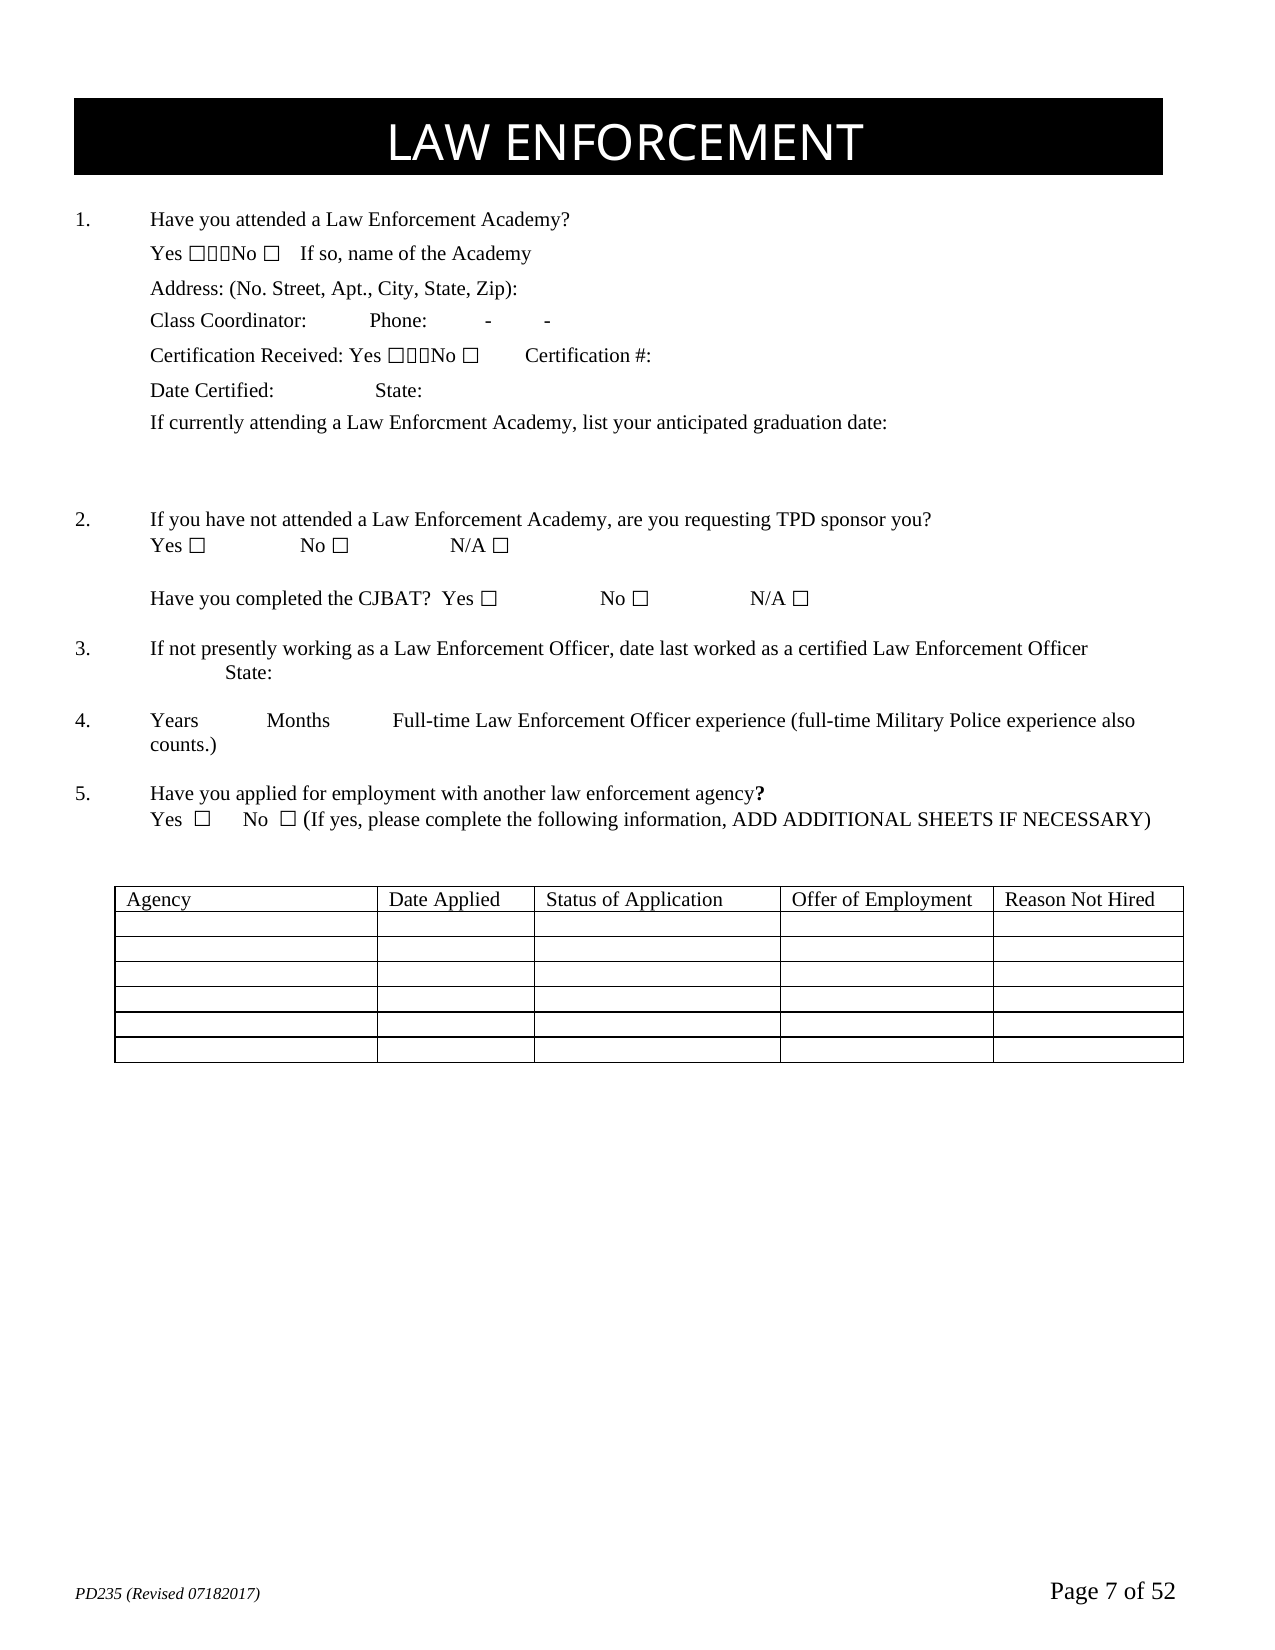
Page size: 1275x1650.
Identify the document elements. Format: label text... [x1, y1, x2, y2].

text Date Certified: State: [150, 377, 1200, 402]
table_cell [535, 987, 780, 1011]
table_header Agency [116, 887, 377, 911]
text State: [150, 660, 1200, 684]
text Have you completed the CJBAT? Yes No N/A [150, 584, 1200, 612]
text Yes No If so, name of the Academy [150, 239, 1200, 268]
table_cell [378, 912, 534, 936]
text Class Coordinator: Phone: - - [150, 308, 1200, 332]
table_cell [116, 987, 377, 1011]
table_cell [994, 912, 1183, 936]
table_cell [781, 937, 993, 961]
text Address: (No. Street, Apt., City, State, Zip): [150, 276, 1200, 300]
table_cell [781, 962, 993, 986]
table_cell [116, 937, 377, 961]
table_header Status of Application [535, 887, 780, 911]
table_cell [378, 1038, 534, 1062]
table_cell [781, 1038, 993, 1062]
text Yes No (If yes, please complete the following information, ADD ADDITIONAL SHEETS IF NECESSARY) [75, 804, 1200, 833]
table_cell [994, 987, 1183, 1011]
list Years Months Full-time Law Enforcement Officer experience (full-time Military Police experience also counts.) [75, 708, 1200, 756]
table_cell [535, 962, 780, 986]
text 5. Have you applied for employment with another law enforcement agency? [75, 781, 1200, 804]
text If currently attending a Law Enforcment Academy, list your anticipated graduation date: [150, 410, 1200, 434]
text Yes No N/A [150, 531, 1200, 559]
table_cell [535, 1013, 780, 1036]
table_cell [116, 1013, 377, 1036]
table_cell [116, 912, 377, 936]
table_header Date Applied [378, 887, 534, 911]
table_header Offer of Employment [781, 887, 993, 911]
table_cell [378, 987, 534, 1011]
list Have you attended a Law Enforcement Academy? [75, 207, 1200, 231]
table_cell [378, 937, 534, 961]
table_cell [116, 962, 377, 986]
table_cell [994, 1013, 1183, 1036]
table_cell [994, 937, 1183, 961]
table_cell [535, 937, 780, 961]
table_cell [994, 1038, 1183, 1062]
list If you have not attended a Law Enforcement Academy, are you requesting TPD sponsor you? [75, 507, 1200, 531]
table_header Reason Not Hired [994, 887, 1183, 911]
text Certification Received: Yes No Certification #: [150, 341, 1200, 369]
table_cell [535, 912, 780, 936]
table_cell [994, 962, 1183, 986]
table_cell [781, 912, 993, 936]
table_cell [378, 962, 534, 986]
table_cell [378, 1013, 534, 1036]
table_cell [116, 1038, 377, 1062]
table_cell [781, 987, 993, 1011]
table_cell [535, 1038, 780, 1062]
table_cell [781, 1013, 993, 1036]
list If not presently working as a Law Enforcement Officer, date last worked as a certified Law Enforcement Officer [75, 636, 1200, 660]
